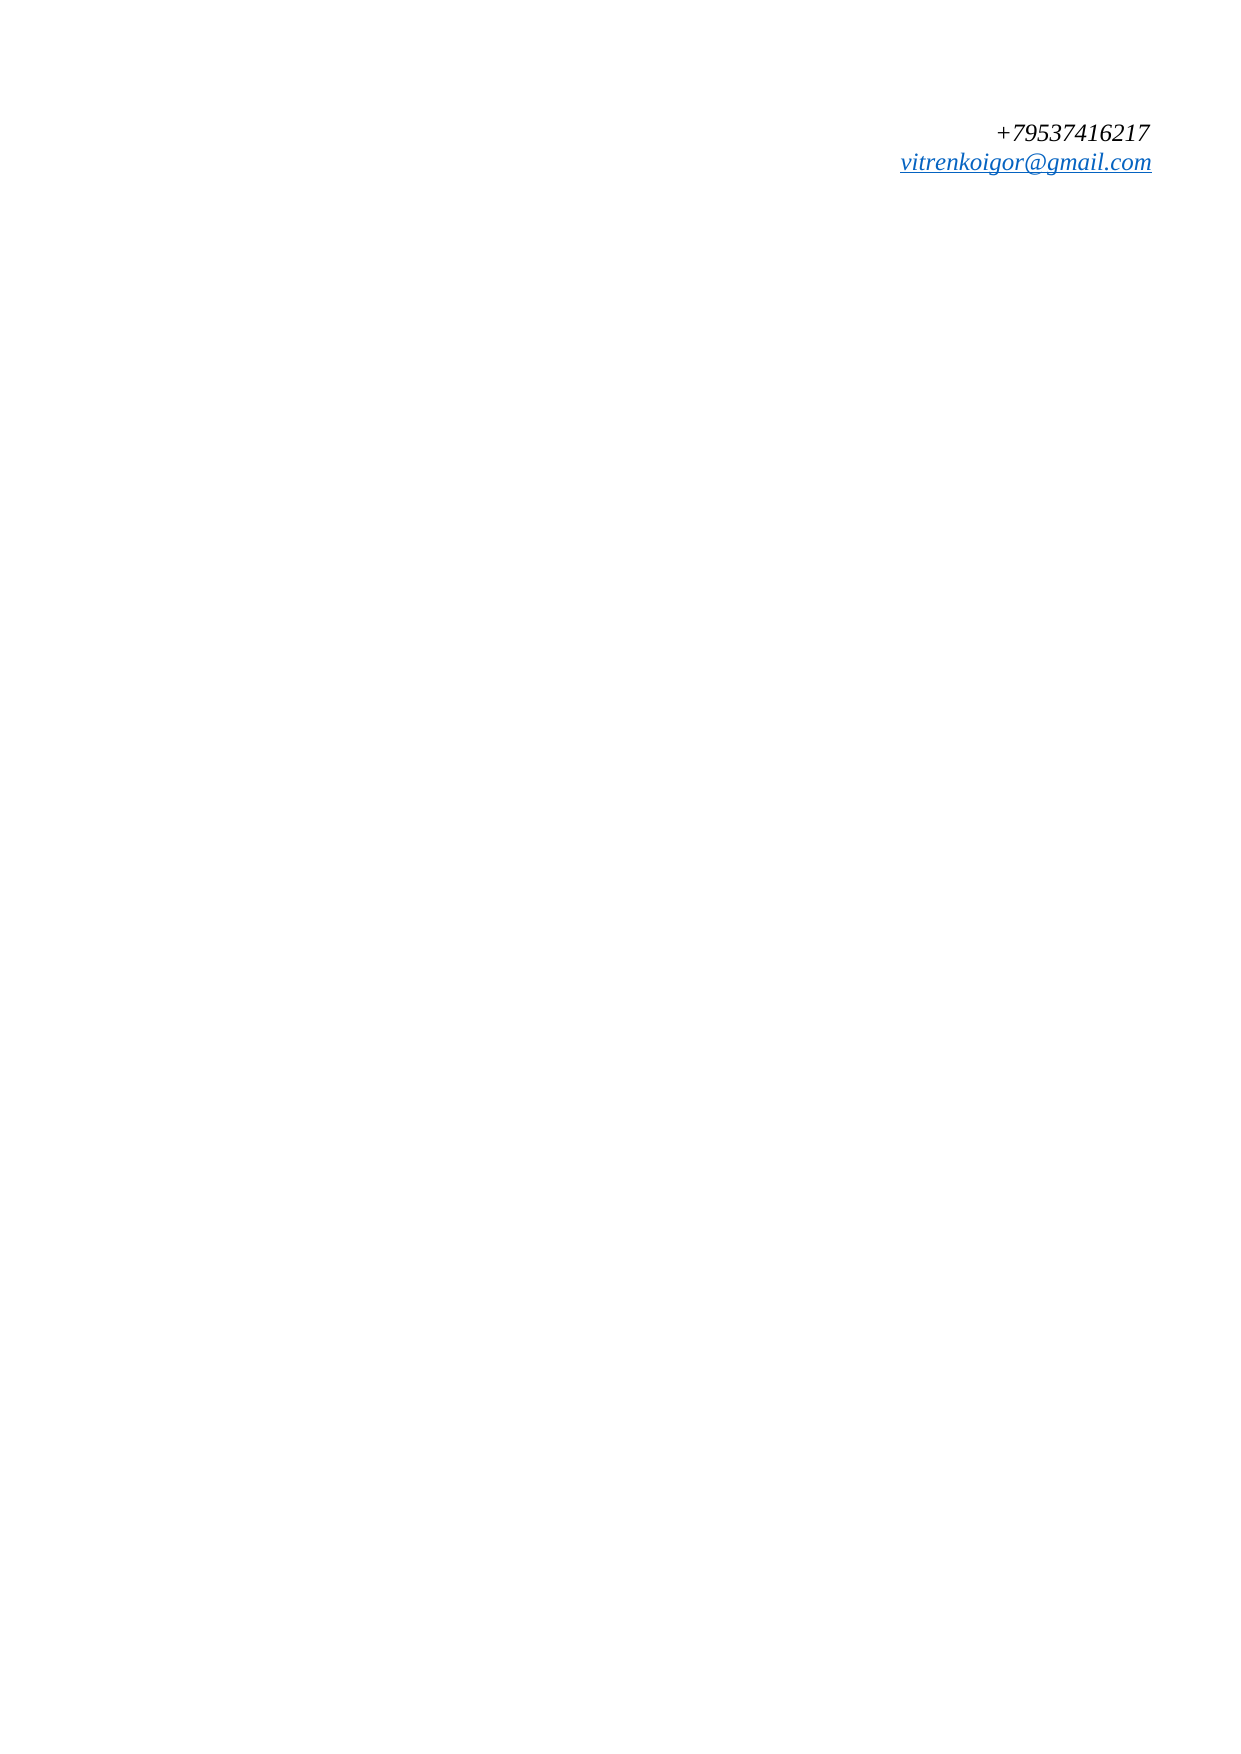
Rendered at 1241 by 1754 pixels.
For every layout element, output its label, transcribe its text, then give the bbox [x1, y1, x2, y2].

text vitrenkoigor@gmail.com [177, 147, 1152, 176]
text +79537416217 [177, 118, 1152, 147]
